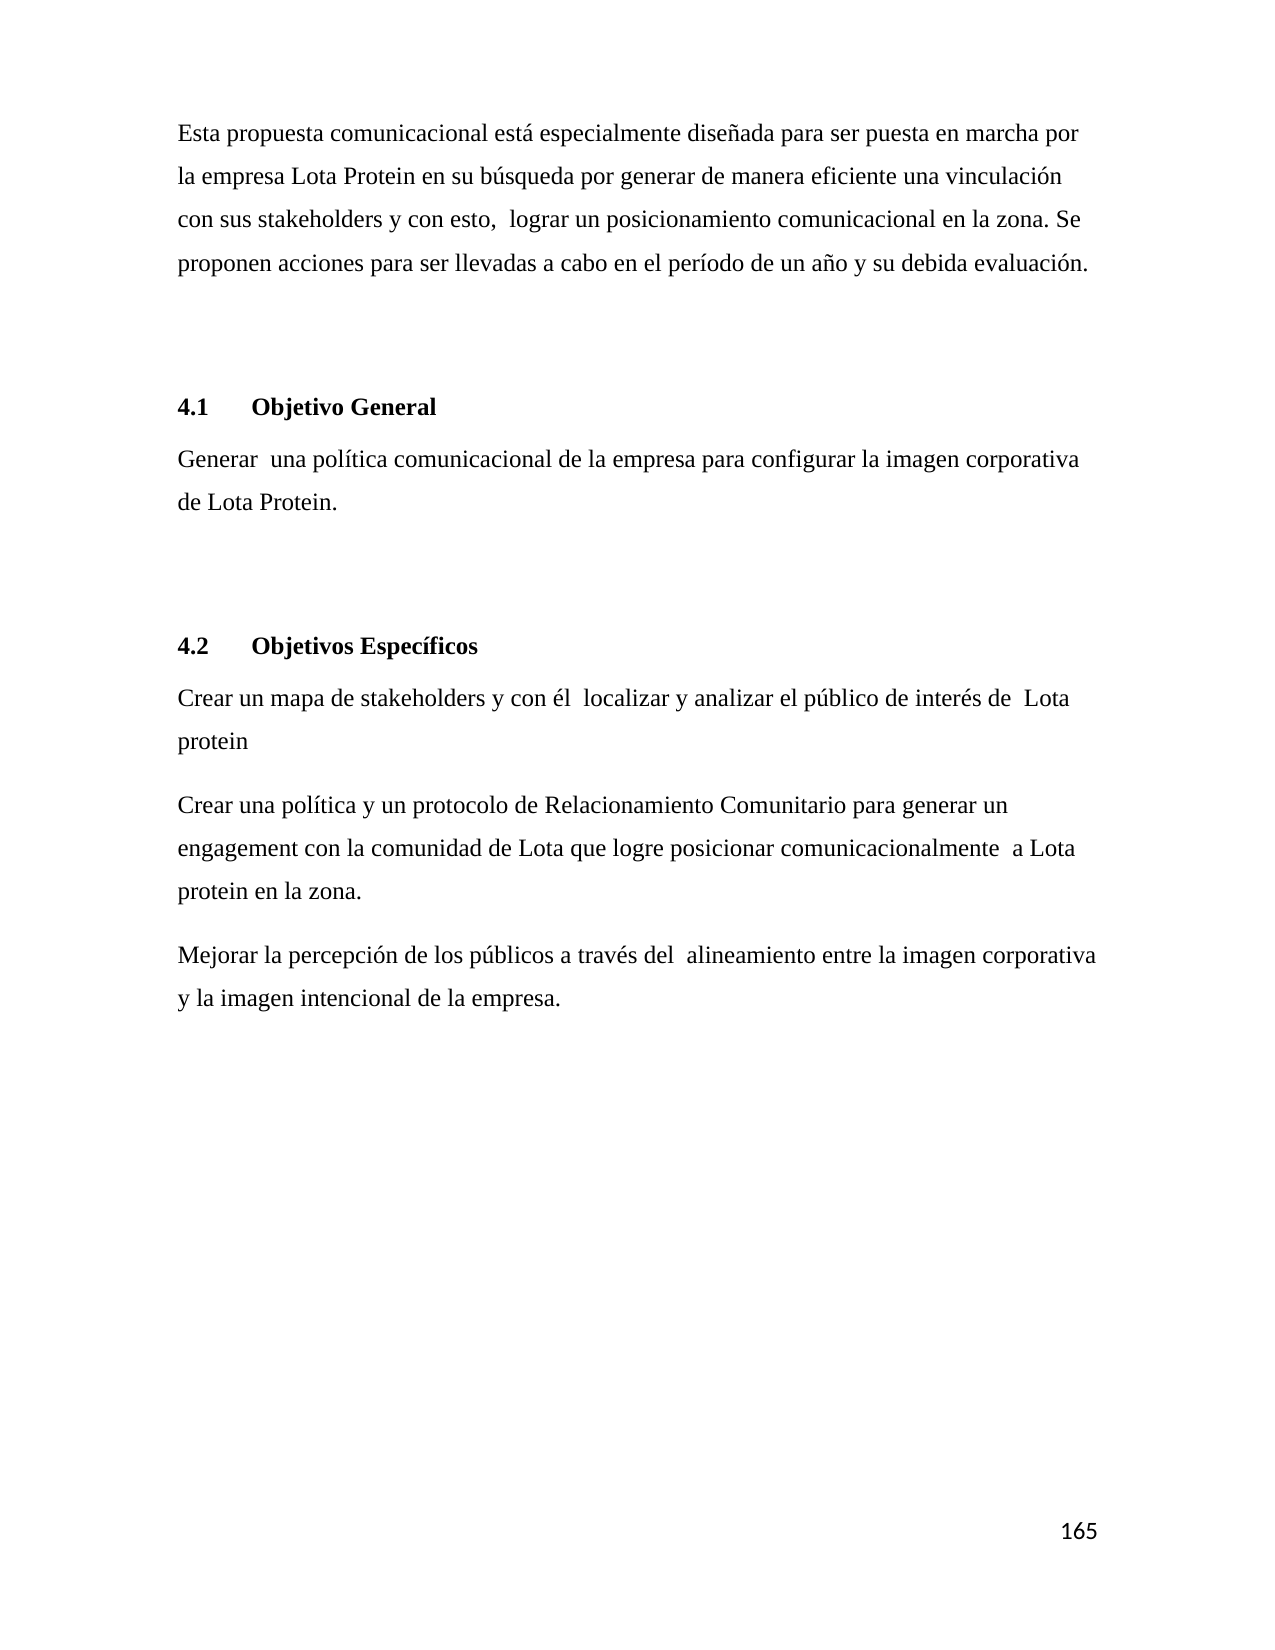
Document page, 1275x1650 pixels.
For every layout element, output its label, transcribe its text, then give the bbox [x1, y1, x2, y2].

subtitle 4.1 Objetivo General [177, 392, 1098, 421]
subtitle 4.2 Objetivos Específicos [177, 631, 1098, 660]
text Generar una política comunicacional de la empresa para configurar la imagen corporativa de Lota Protein. [177, 444, 1098, 516]
text Crear una política y un protocolo de Relacionamiento Comunitario para generar un engagement con la comunidad de Lota que logre posicionar comunicacionalmente a Lota protein en la zona. [177, 790, 1098, 905]
text Crear un mapa de stakeholders y con él localizar y analizar el público de interés de Lota protein [177, 683, 1098, 755]
text Mejorar la percepción de los públicos a través del alineamiento entre la imagen corporativa y la imagen intencional de la empresa. [177, 940, 1098, 1012]
text Esta propuesta comunicacional está especialmente diseñada para ser puesta en marcha por la empresa Lota Protein en su búsqueda por generar de manera eficiente una vinculación con sus stakeholders y con esto, lograr un posicionamiento comunicacional en la zona. Se proponen acciones para ser llevadas a cabo en el período de un año y su debida evaluación. [177, 118, 1098, 276]
